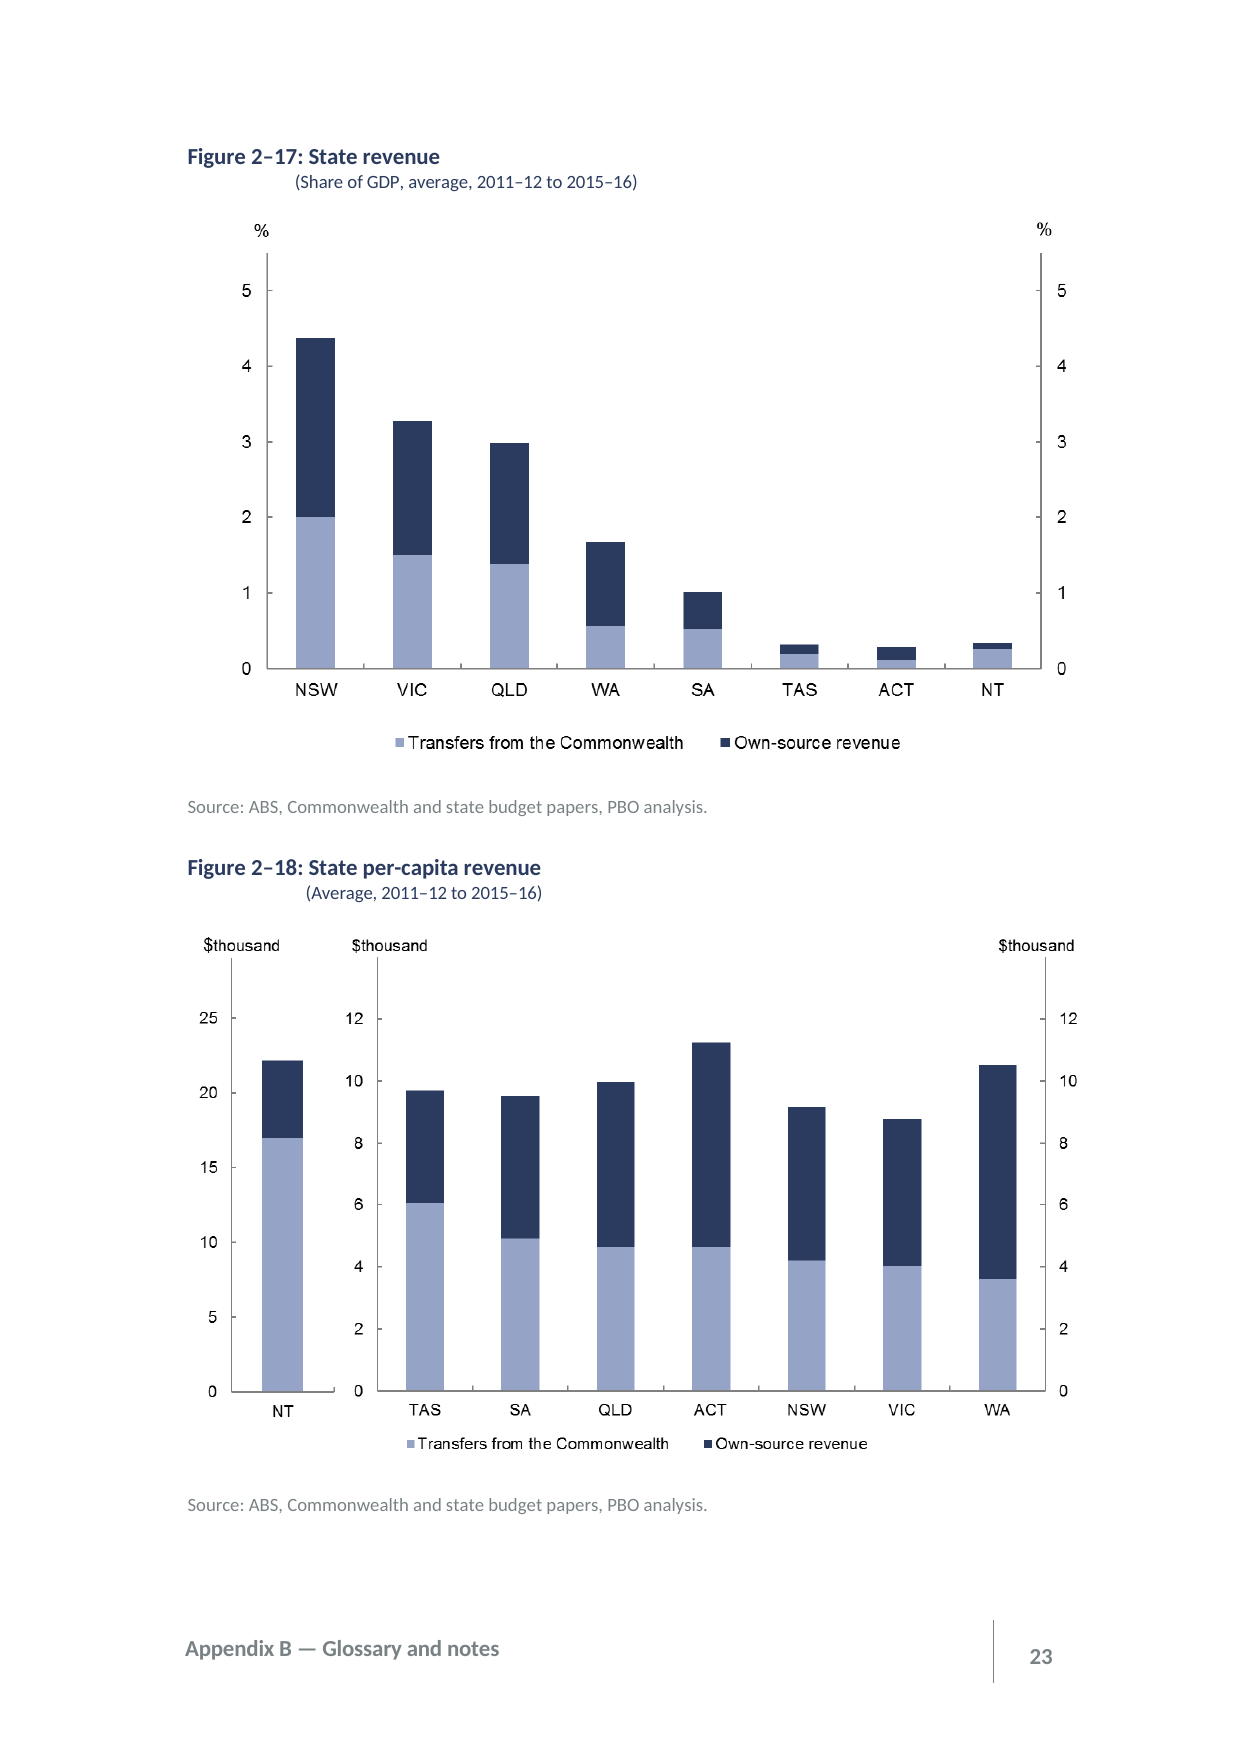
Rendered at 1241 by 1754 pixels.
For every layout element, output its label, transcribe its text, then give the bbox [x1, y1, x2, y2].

picture [187, 928, 1079, 1467]
picture [187, 204, 1101, 769]
text Source: ABS, Commonwealth and state budget papers, PBO analysis. [187, 787, 1053, 818]
text (Average, 2011–12 to 2015–16) [305, 882, 1041, 904]
text (Share of GDP, average, 2011–12 to 2015–16) [291, 170, 1041, 193]
text Source: ABS, Commonwealth and state budget papers, PBO analysis. [187, 1485, 1053, 1516]
